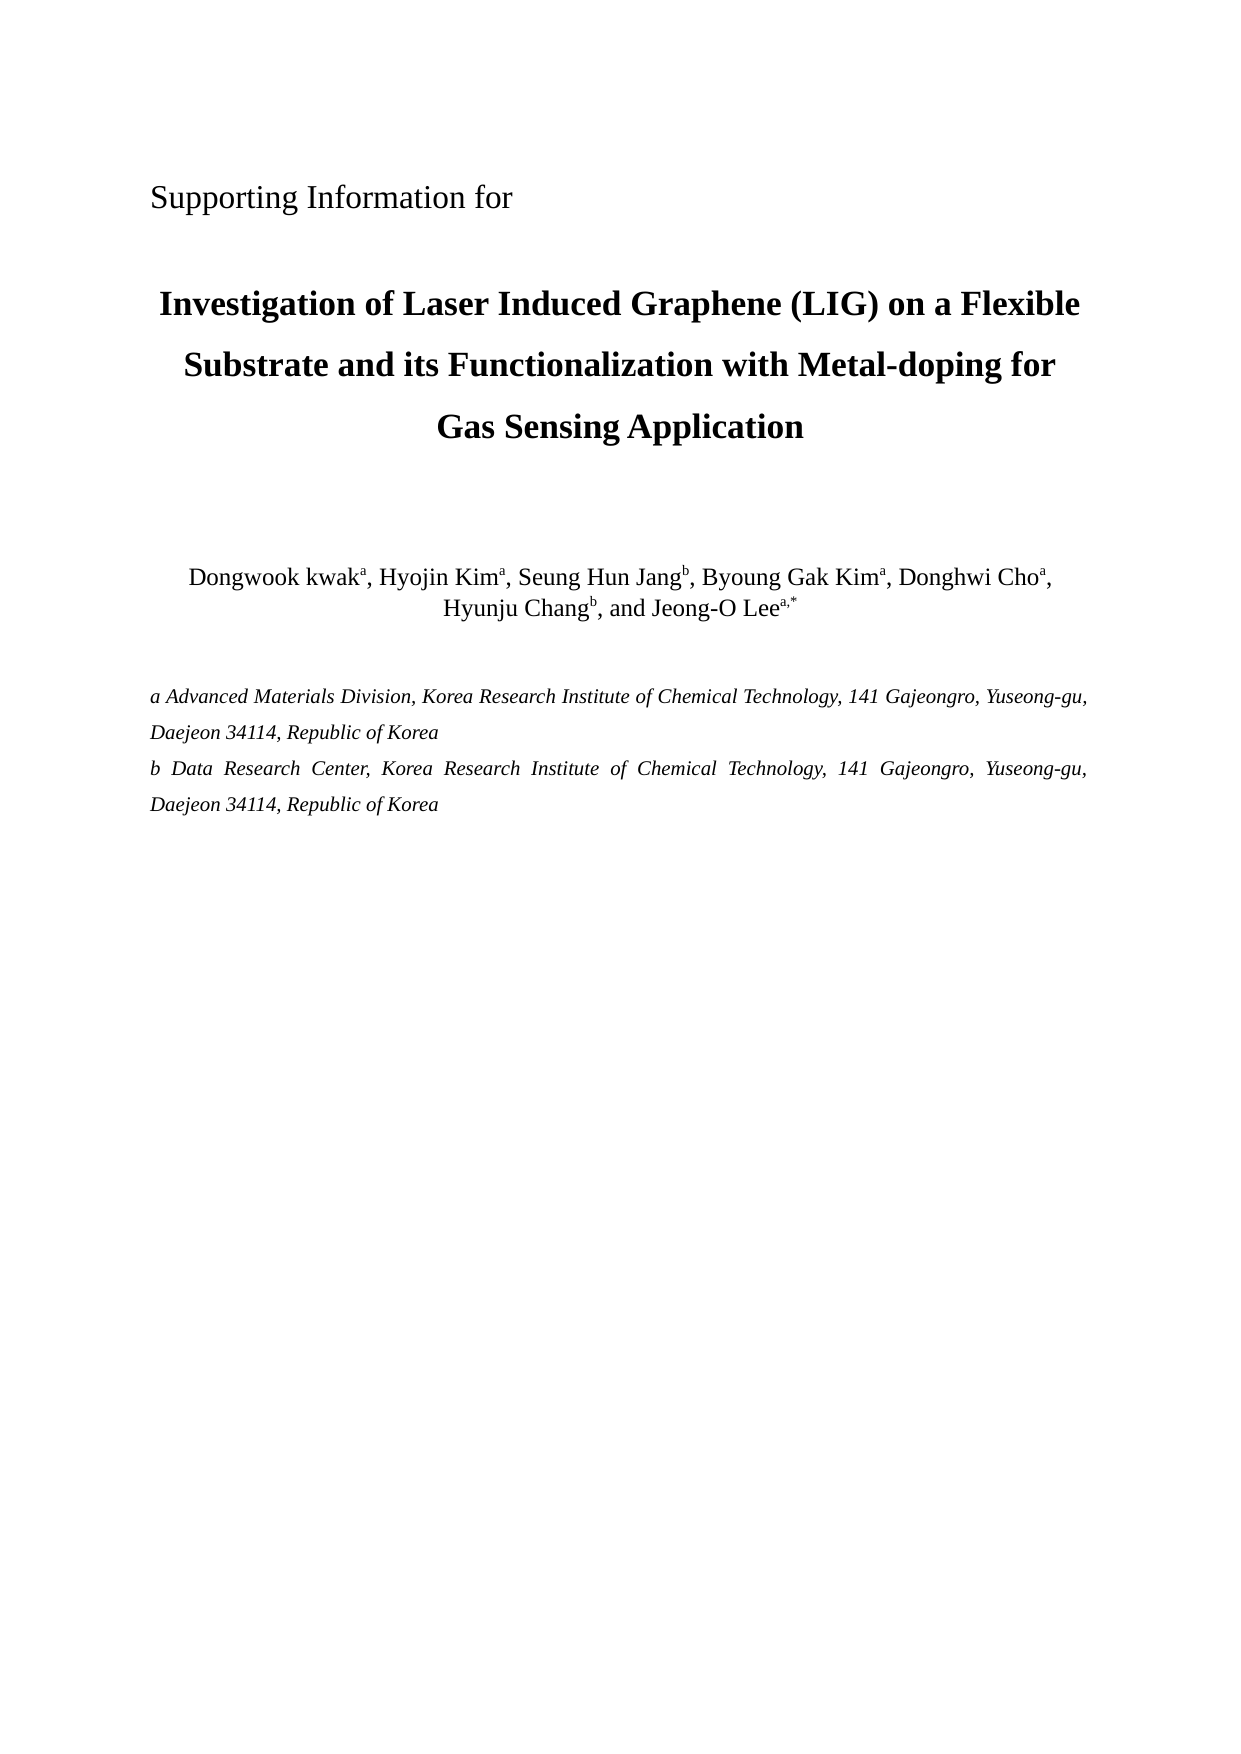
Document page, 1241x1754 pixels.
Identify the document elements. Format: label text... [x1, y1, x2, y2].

text Dongwook kwaka, Hyojin Kima, Seung Hun Jangb, Byoung Gak Kima, Donghwi Choa, Hyunju Changb, and Jeong-O Leea,* [150, 562, 1090, 621]
list b Data Research Center, Korea Research Institute of Chemical Technology, 141 Gajeongro, Yuseong-gu, Daejeon 34114, Republic of Korea [150, 756, 1090, 816]
text Supporting Information for [150, 177, 1090, 216]
list a Advanced Materials Division, Korea Research Institute of Chemical Technology, 141 Gajeongro, Yuseong-gu, Daejeon 34114, Republic of Korea [150, 683, 1090, 744]
title Investigation of Laser Induced Graphene (LIG) on a Flexible Substrate and its Functionalization with Metal-doping for Gas Sensing Application [150, 282, 1090, 446]
